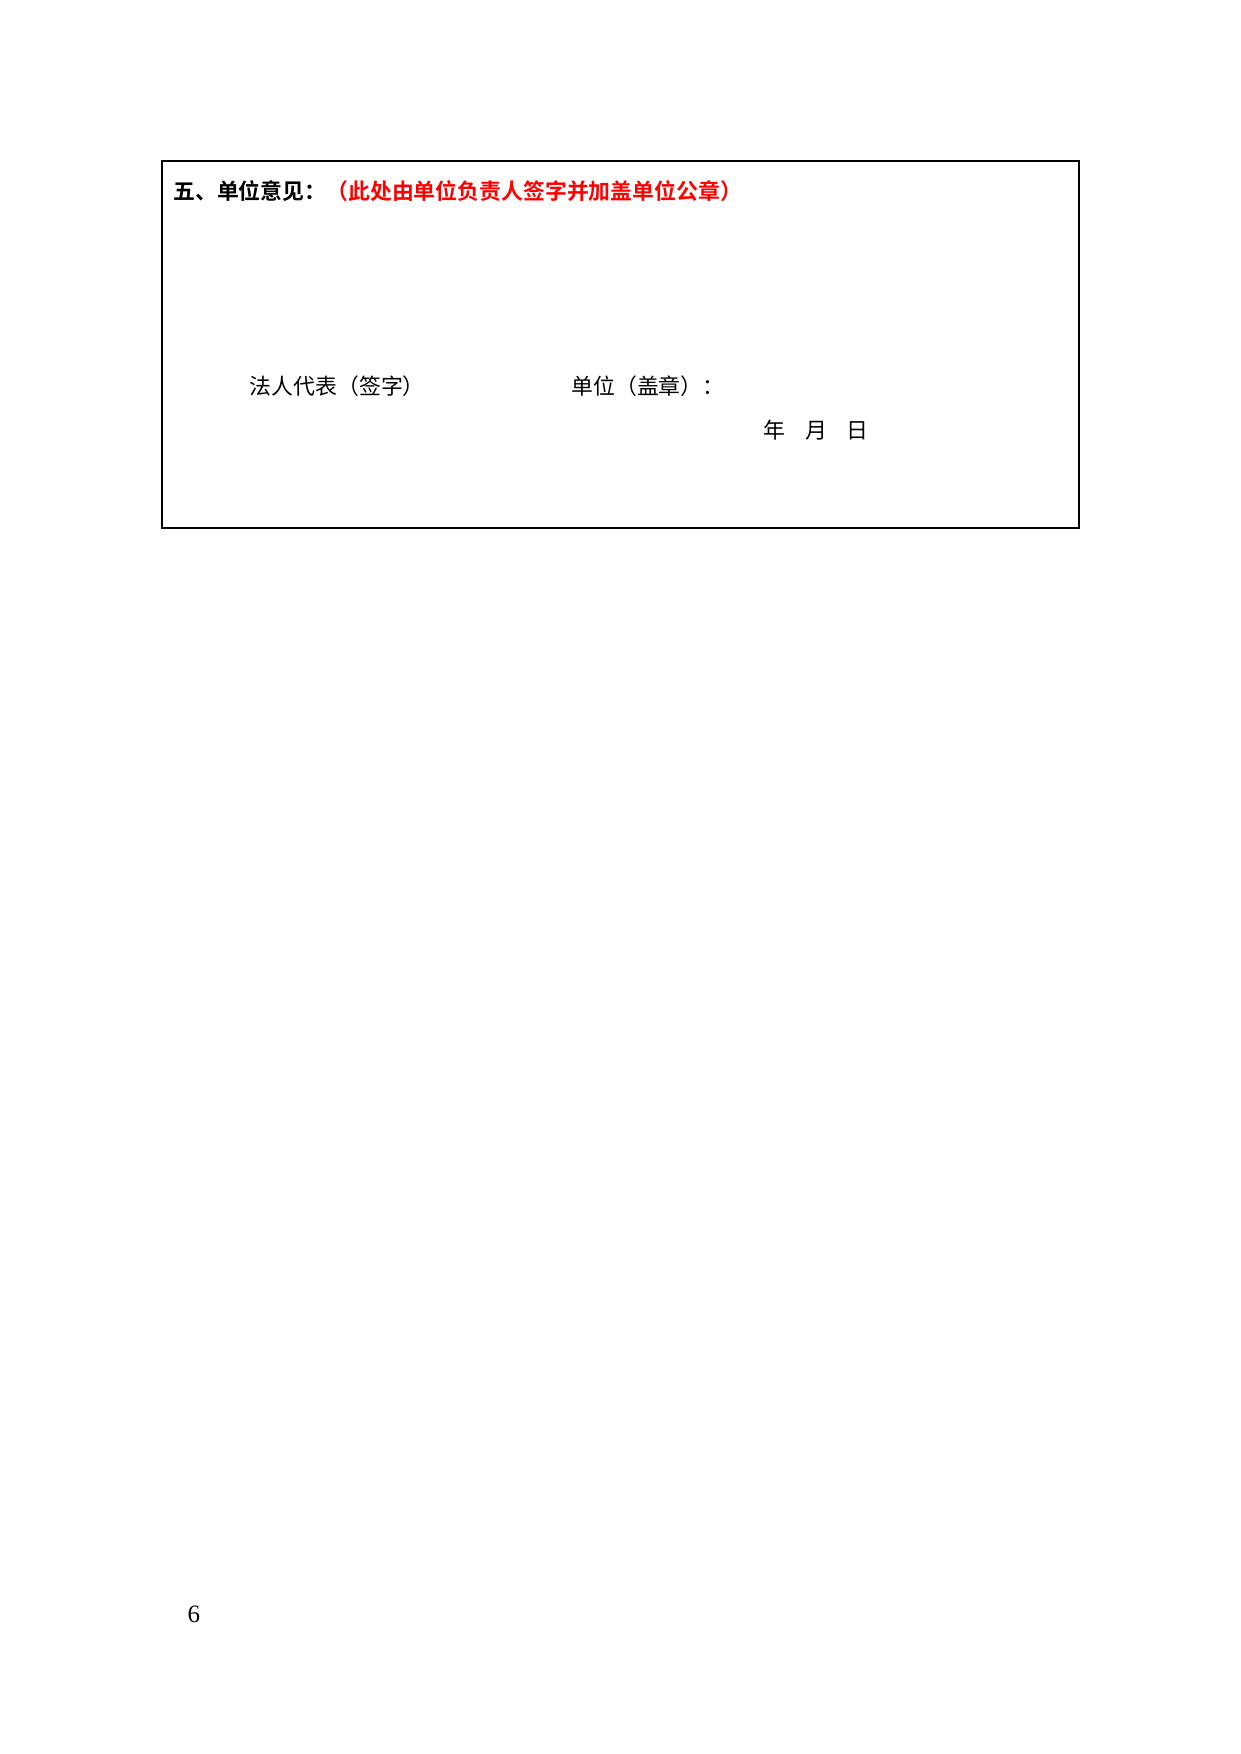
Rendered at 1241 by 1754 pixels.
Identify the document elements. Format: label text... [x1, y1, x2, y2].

table_cell 五、单位意见：（此处由单位负责人签字并加盖单位公章） 法人代表（签字） 单位（盖章）： 年 月 日 [163, 162, 1078, 527]
